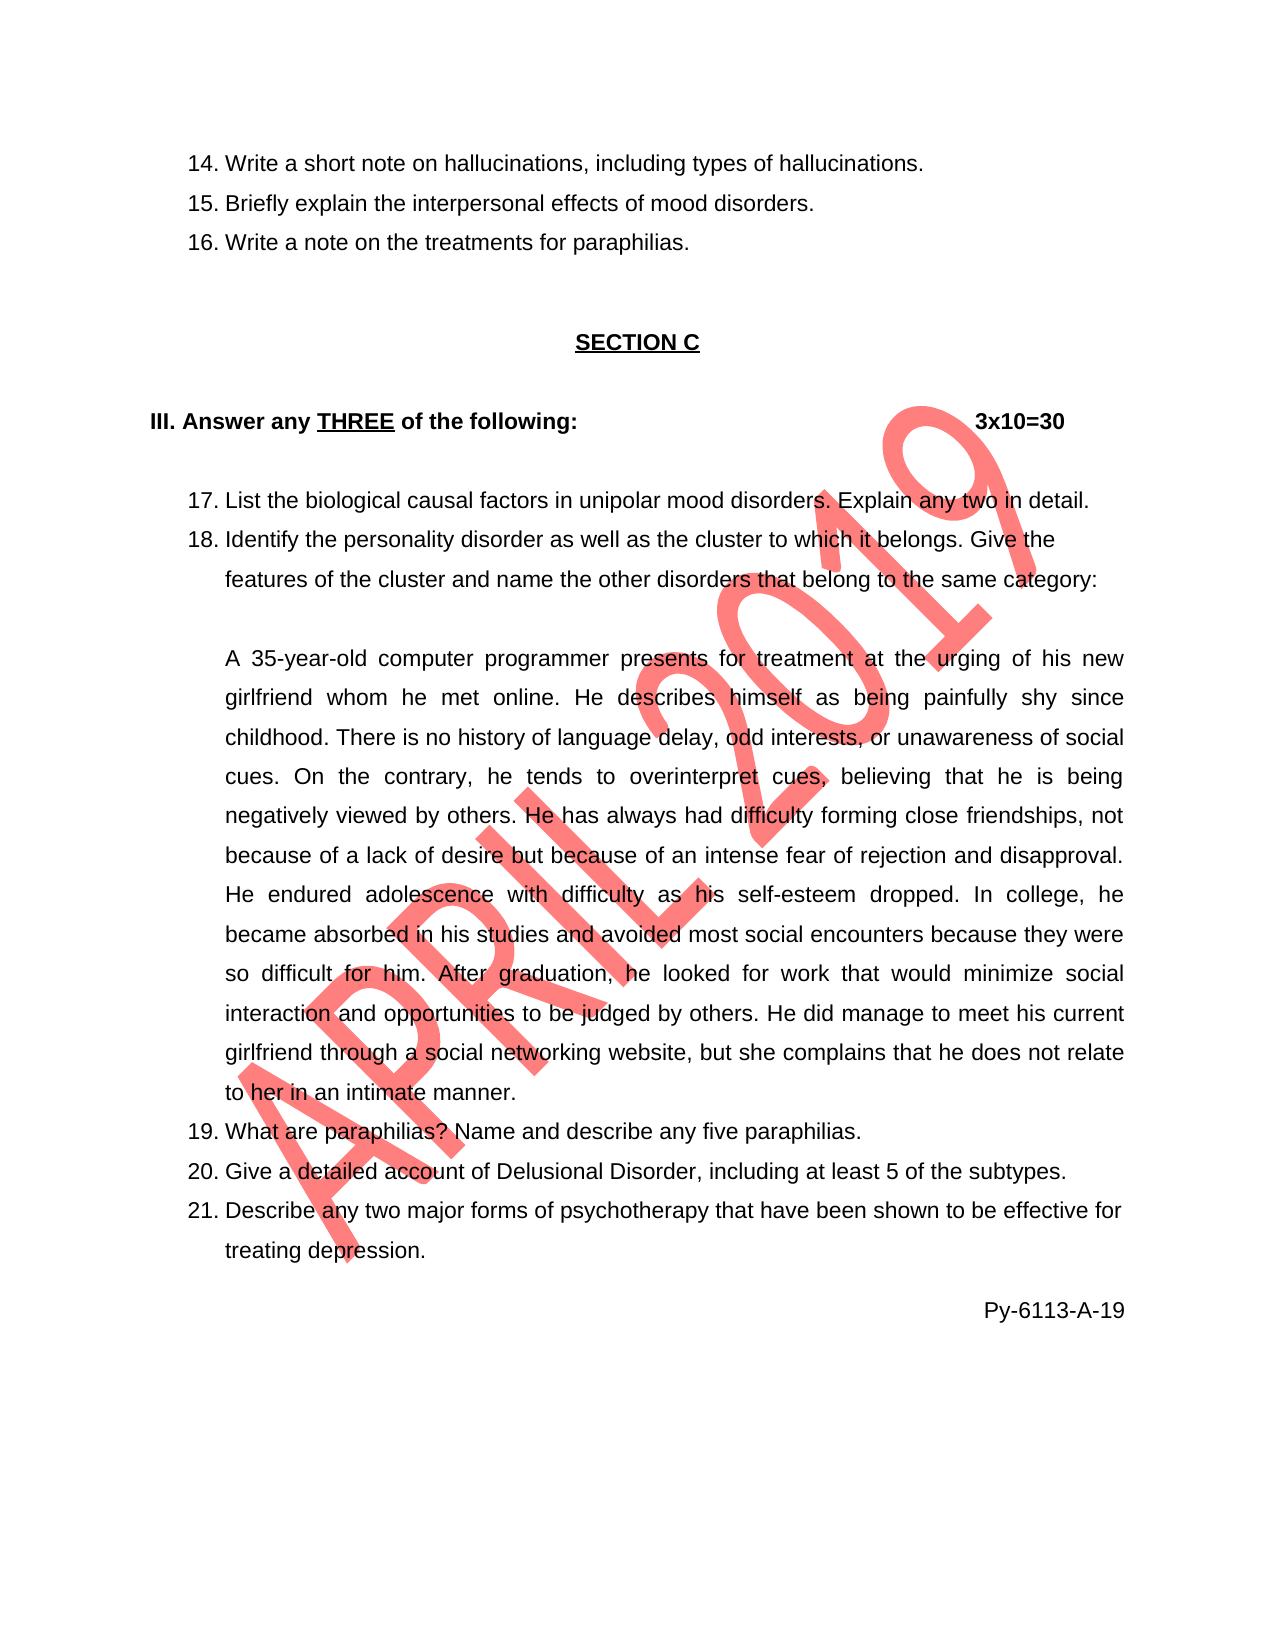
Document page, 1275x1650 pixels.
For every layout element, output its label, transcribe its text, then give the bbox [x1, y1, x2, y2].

text SECTION C [150, 329, 1125, 355]
text III. Answer any THREE of the following: 3x10=30 [150, 408, 1125, 434]
list What are paraphilias? Name and describe any five paraphilias. [187, 1118, 1125, 1145]
list Briefly explain the interpersonal effects of mood disorders. [187, 189, 1125, 216]
list List the biological causal factors in unipolar mood disorders. Explain any two in detail. [187, 487, 1125, 513]
list Identify the personality disorder as well as the cluster to which it belongs. Give the features of the cluster and name the other disorders that belong to the same category: [187, 526, 1125, 592]
list Write a short note on hallucinations, including types of hallucinations. [187, 150, 1125, 176]
list A 35-year-old computer programmer presents for treatment at the urging of his new girlfriend whom he met online. He describes himself as being painfully shy since childhood. There is no history of language delay, odd interests, or unawareness of social cues. On the contrary, he tends to overinterpret cues, believing that he is being negatively viewed by others. He has always had difficulty forming close friendships, not because of a lack of desire but because of an intense fear of rejection and disapproval. He endured adolescence with difficulty as his self-esteem dropped. In college, he became absorbed in his studies and avoided most social encounters because they were so difficult for him. After graduation, he looked for work that would minimize social interaction and opportunities to be judged by others. He did manage to meet his current girlfriend through a social networking website, but she complains that he does not relate to her in an intimate manner. [225, 644, 1125, 1105]
list Describe any two major forms of psychotherapy that have been shown to be effective for treating depression. [187, 1197, 1125, 1263]
list Write a note on the treatments for paraphilias. [187, 229, 1125, 255]
list Give a detailed account of Delusional Disorder, including at least 5 of the subtypes. [187, 1158, 1125, 1184]
text Py-6113-A-19 [150, 1297, 1125, 1323]
